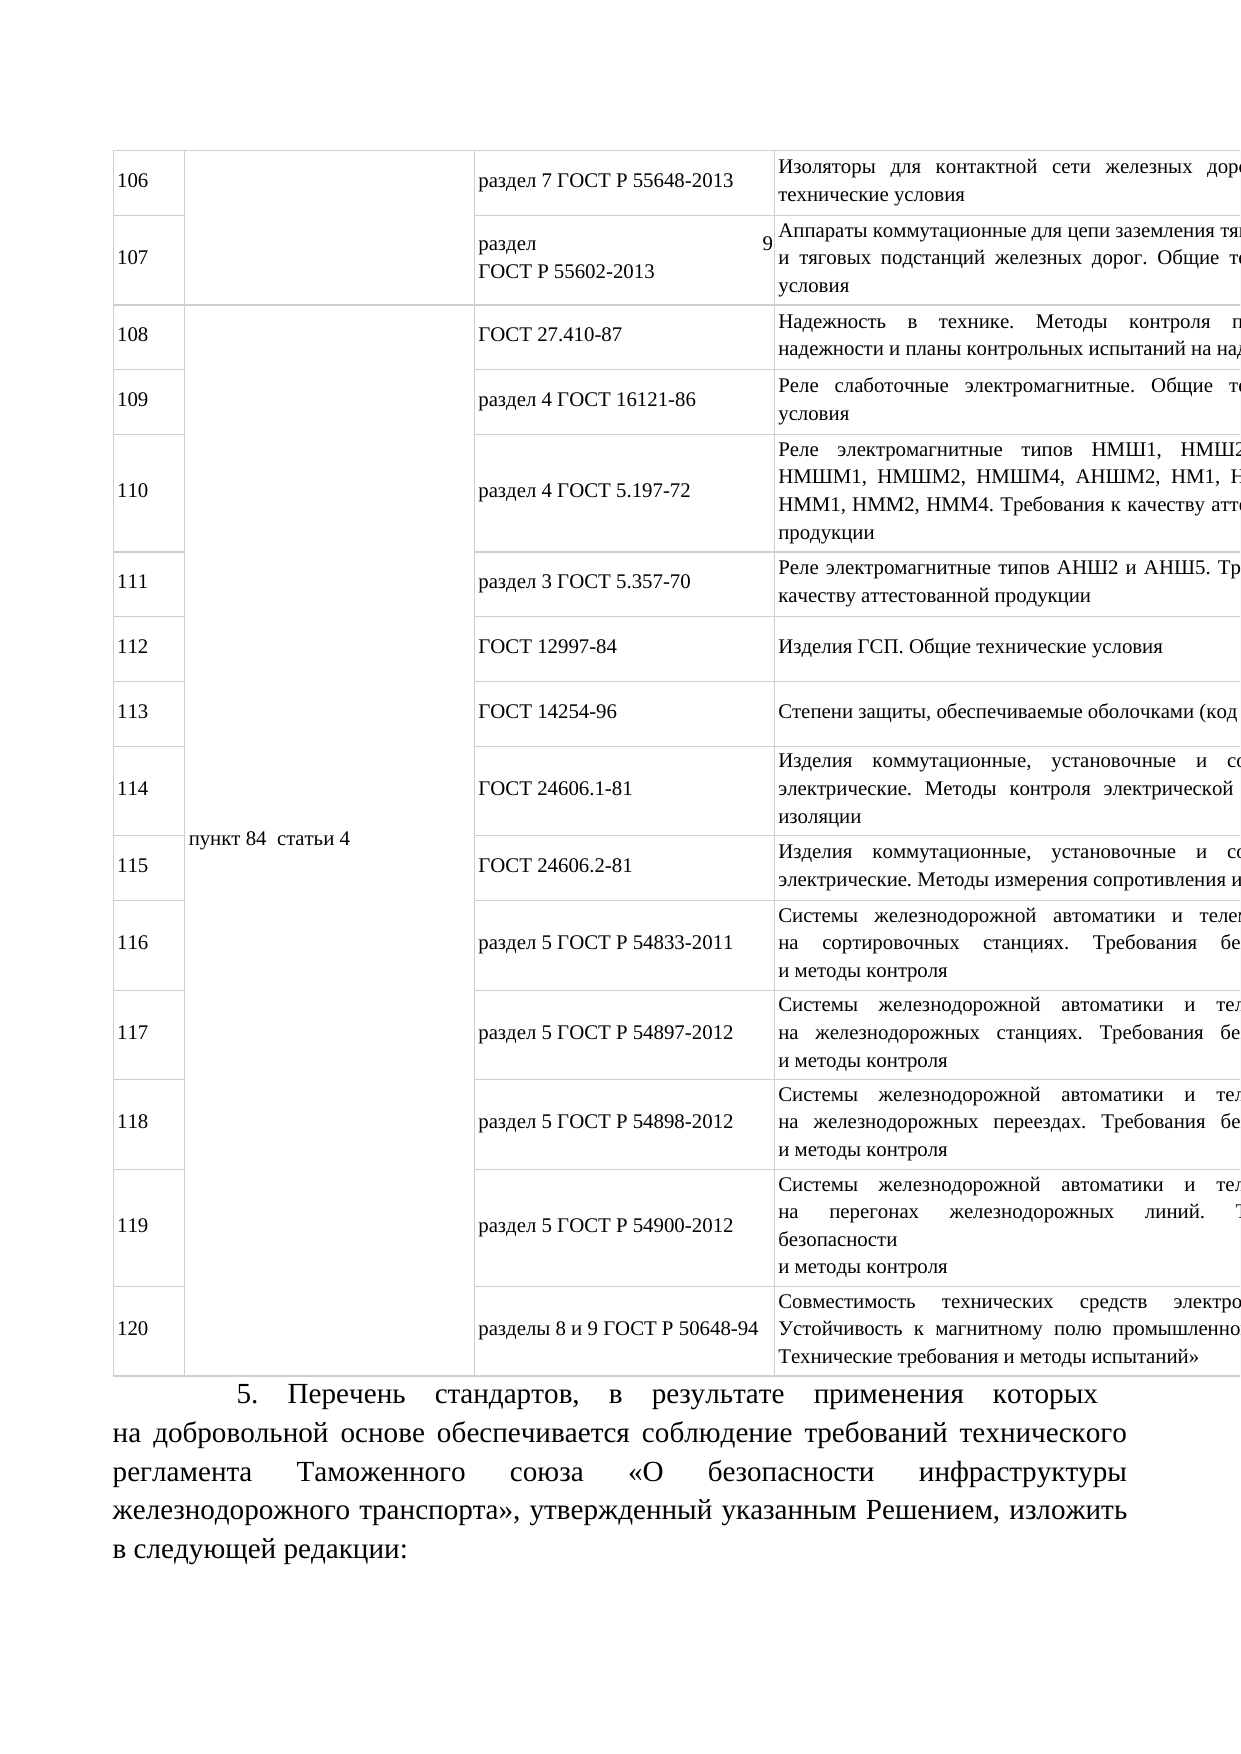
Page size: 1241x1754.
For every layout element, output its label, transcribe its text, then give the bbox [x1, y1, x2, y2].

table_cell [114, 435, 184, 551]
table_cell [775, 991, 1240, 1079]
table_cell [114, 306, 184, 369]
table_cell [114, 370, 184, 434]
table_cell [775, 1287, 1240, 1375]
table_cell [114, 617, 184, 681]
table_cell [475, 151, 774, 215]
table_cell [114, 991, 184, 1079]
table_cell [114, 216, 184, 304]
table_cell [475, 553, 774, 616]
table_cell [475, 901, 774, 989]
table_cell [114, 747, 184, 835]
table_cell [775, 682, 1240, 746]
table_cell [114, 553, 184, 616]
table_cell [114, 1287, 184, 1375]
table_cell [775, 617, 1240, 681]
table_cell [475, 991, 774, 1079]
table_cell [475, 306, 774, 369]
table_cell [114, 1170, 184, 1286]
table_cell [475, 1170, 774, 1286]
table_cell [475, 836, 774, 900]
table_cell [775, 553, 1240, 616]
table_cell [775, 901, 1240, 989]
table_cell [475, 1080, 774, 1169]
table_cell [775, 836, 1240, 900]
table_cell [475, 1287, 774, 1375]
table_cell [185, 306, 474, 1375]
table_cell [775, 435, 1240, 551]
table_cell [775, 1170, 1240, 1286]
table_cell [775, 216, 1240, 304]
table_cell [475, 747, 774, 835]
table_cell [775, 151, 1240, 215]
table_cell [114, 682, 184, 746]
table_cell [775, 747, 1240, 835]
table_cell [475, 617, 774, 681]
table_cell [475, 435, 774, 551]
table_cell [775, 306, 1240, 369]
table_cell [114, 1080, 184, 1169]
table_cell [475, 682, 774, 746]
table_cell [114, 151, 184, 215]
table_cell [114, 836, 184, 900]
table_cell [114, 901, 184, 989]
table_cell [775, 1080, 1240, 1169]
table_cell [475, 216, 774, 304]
text 5. Перечень стандартов, в результате применения которых на добровольной основе обеспечивается соблюдение требований технического регламента Таможенного союза «О безопасности инфраструктуры железнодорожного транспорта», утвержденный указанным Решением, изложить в следующей редакции: [112, 1377, 1128, 1564]
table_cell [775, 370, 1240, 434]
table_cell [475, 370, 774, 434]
